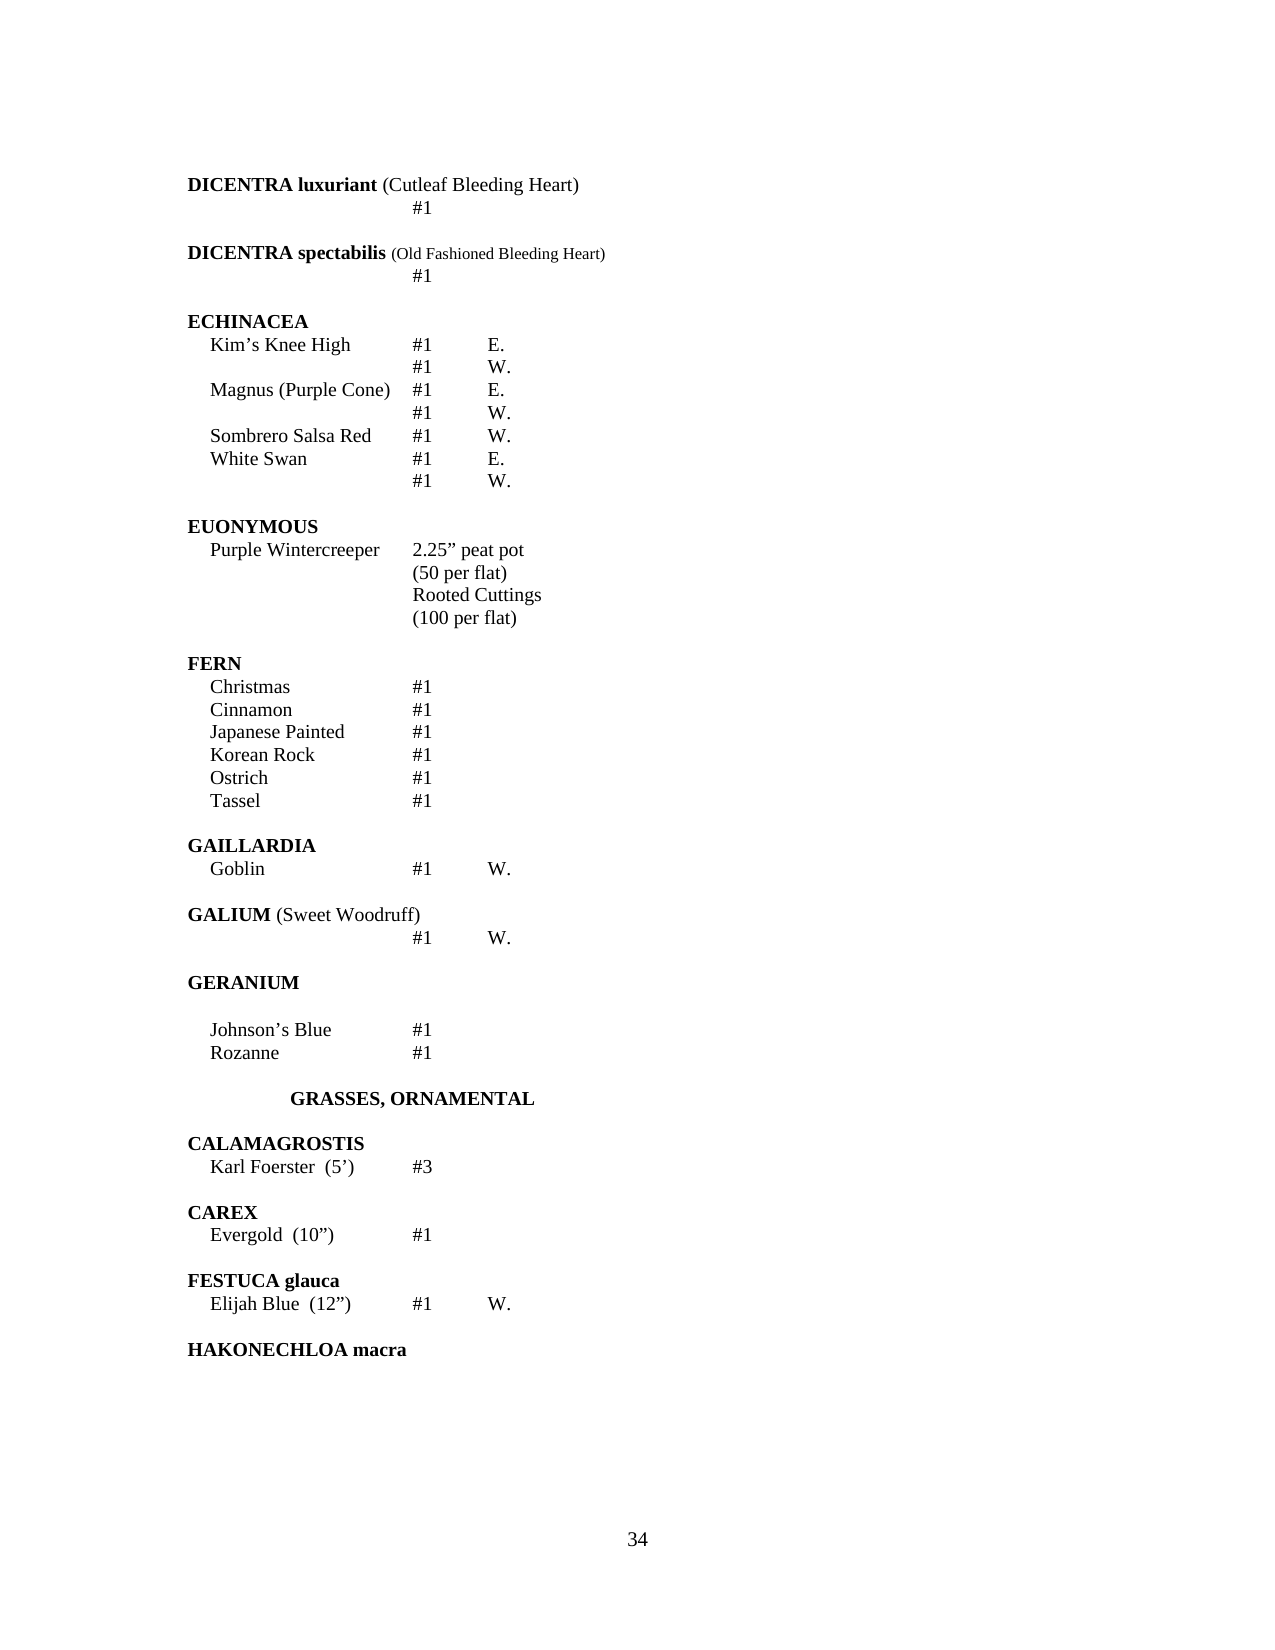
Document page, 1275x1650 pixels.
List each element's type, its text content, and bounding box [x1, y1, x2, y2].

text GAILLARDIA [187, 834, 637, 857]
text Karl Foerster (5’) #3 [187, 1155, 637, 1178]
text Japanese Painted #1 [187, 720, 637, 743]
text Cinnamon #1 [187, 697, 637, 720]
text Purple Wintercreeper 2.25” peat pot [187, 538, 637, 561]
text #1 W. [187, 469, 637, 492]
text Elijah Blue (12”) #1 W. [187, 1292, 637, 1315]
text Rozanne #1 [187, 1041, 637, 1064]
text EUONYMOUS [187, 515, 637, 538]
text GERANIUM [187, 971, 637, 994]
text Rooted Cuttings [187, 583, 637, 606]
text (100 per flat) [187, 606, 637, 629]
text Kim’s Knee High #1 E. [187, 332, 637, 355]
text Christmas #1 [187, 675, 637, 697]
text White Swan #1 E. [187, 447, 637, 469]
text CALAMAGROSTIS [187, 1132, 637, 1155]
text FERN [187, 652, 637, 675]
text Magnus (Purple Cone) #1 E. [187, 378, 637, 401]
text #1 [187, 196, 637, 218]
text CAREX [187, 1201, 637, 1223]
text GALIUM (Sweet Woodruff) [187, 903, 637, 926]
text #1 W. [187, 926, 637, 948]
text #1 [187, 264, 637, 287]
text (50 per flat) [187, 561, 637, 583]
text GRASSES, ORNAMENTAL [187, 1087, 637, 1109]
text HAKONECHLOA macra [187, 1337, 637, 1360]
text FESTUCA glauca [187, 1269, 637, 1292]
text Sombrero Salsa Red #1 W. [187, 424, 637, 447]
text Korean Rock #1 [187, 743, 637, 766]
text Johnson’s Blue #1 [187, 1018, 637, 1041]
text DICENTRA spectabilis (Old Fashioned Bleeding Heart) [187, 241, 637, 264]
text #1 W. [187, 401, 637, 424]
text Tassel #1 [187, 789, 637, 812]
text Ostrich #1 [187, 766, 637, 789]
text Evergold (10”) #1 [187, 1223, 637, 1246]
text #1 W. [337, 355, 637, 378]
text DICENTRA luxuriant (Cutleaf Bleeding Heart) [187, 173, 637, 196]
text Goblin #1 W. [187, 857, 637, 880]
text ECHINACEA [187, 310, 637, 332]
